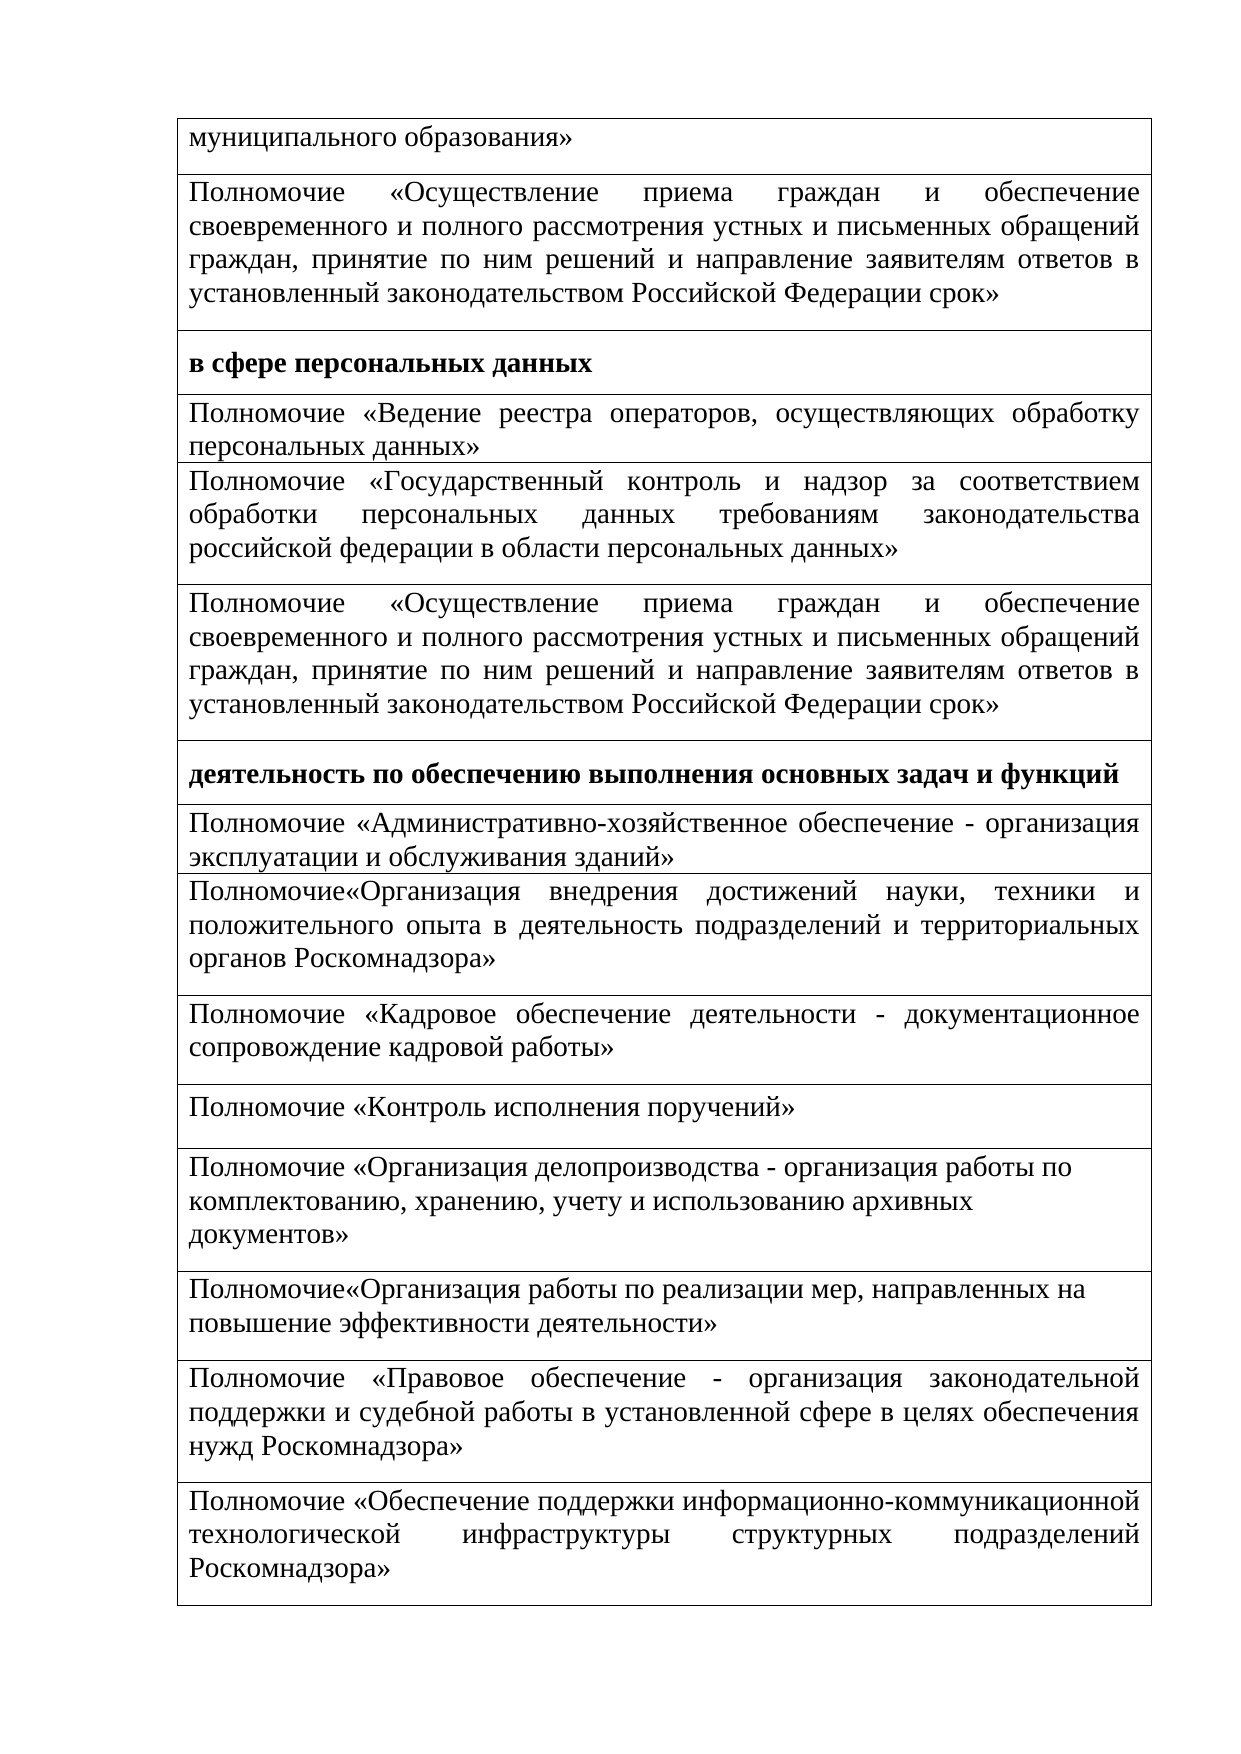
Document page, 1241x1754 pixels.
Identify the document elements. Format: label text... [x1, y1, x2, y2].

table_cell Полномочие «Ведение реестра операторов, осуществляющих обработку персональных данных» [178, 395, 1151, 462]
table_cell деятельность по обеспечению выполнения основных задач и функций [178, 741, 1151, 804]
table_cell Полномочие «Государственный контроль и надзор за соответствием обработки персональных данных требованиям законодательства российской федерации в области персональных данных» [178, 463, 1151, 584]
table_cell Полномочие«Организация внедрения достижений науки, техники и положительного опыта в деятельность подразделений и территориальных органов Роскомнадзора» [178, 874, 1151, 995]
table_cell Полномочие «Контроль исполнения поручений» [178, 1085, 1151, 1148]
table_cell Полномочие«Организация работы по реализации мер, направленных на повышение эффективности деятельности» [178, 1272, 1151, 1359]
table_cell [178, 119, 1151, 173]
table_cell Полномочие «Административно-хозяйственное обеспечение - организация эксплуатации и обслуживания зданий» [178, 805, 1151, 872]
table_cell Полномочие «Кадровое обеспечение деятельности - документационное сопровождение кадровой работы» [178, 996, 1151, 1084]
table_cell Полномочие «Обеспечение поддержки информационно-коммуникационной технологической инфраструктуры структурных подразделений Роскомнадзора» [178, 1483, 1151, 1604]
table_cell Полномочие «Организация делопроизводства - организация работы по комплектованию, хранению, учету и использованию архивных документов» [178, 1149, 1151, 1271]
table_cell Полномочие «Осуществление приема граждан и обеспечение своевременного и полного рассмотрения устных и письменных обращений граждан, принятие по ним решений и направление заявителям ответов в установленный законодательством Российской Федерации срок» [178, 175, 1151, 329]
table_cell Полномочие «Правовое обеспечение - организация законодательной поддержки и судебной работы в установленной сфере в целях обеспечения нужд Роскомнадзора» [178, 1361, 1151, 1482]
table_cell Полномочие «Осуществление приема граждан и обеспечение своевременного и полного рассмотрения устных и письменных обращений граждан, принятие по ним решений и направление заявителям ответов в установленный законодательством Российской Федерации срок» [178, 585, 1151, 740]
table_cell в сфере персональных данных [178, 331, 1151, 394]
